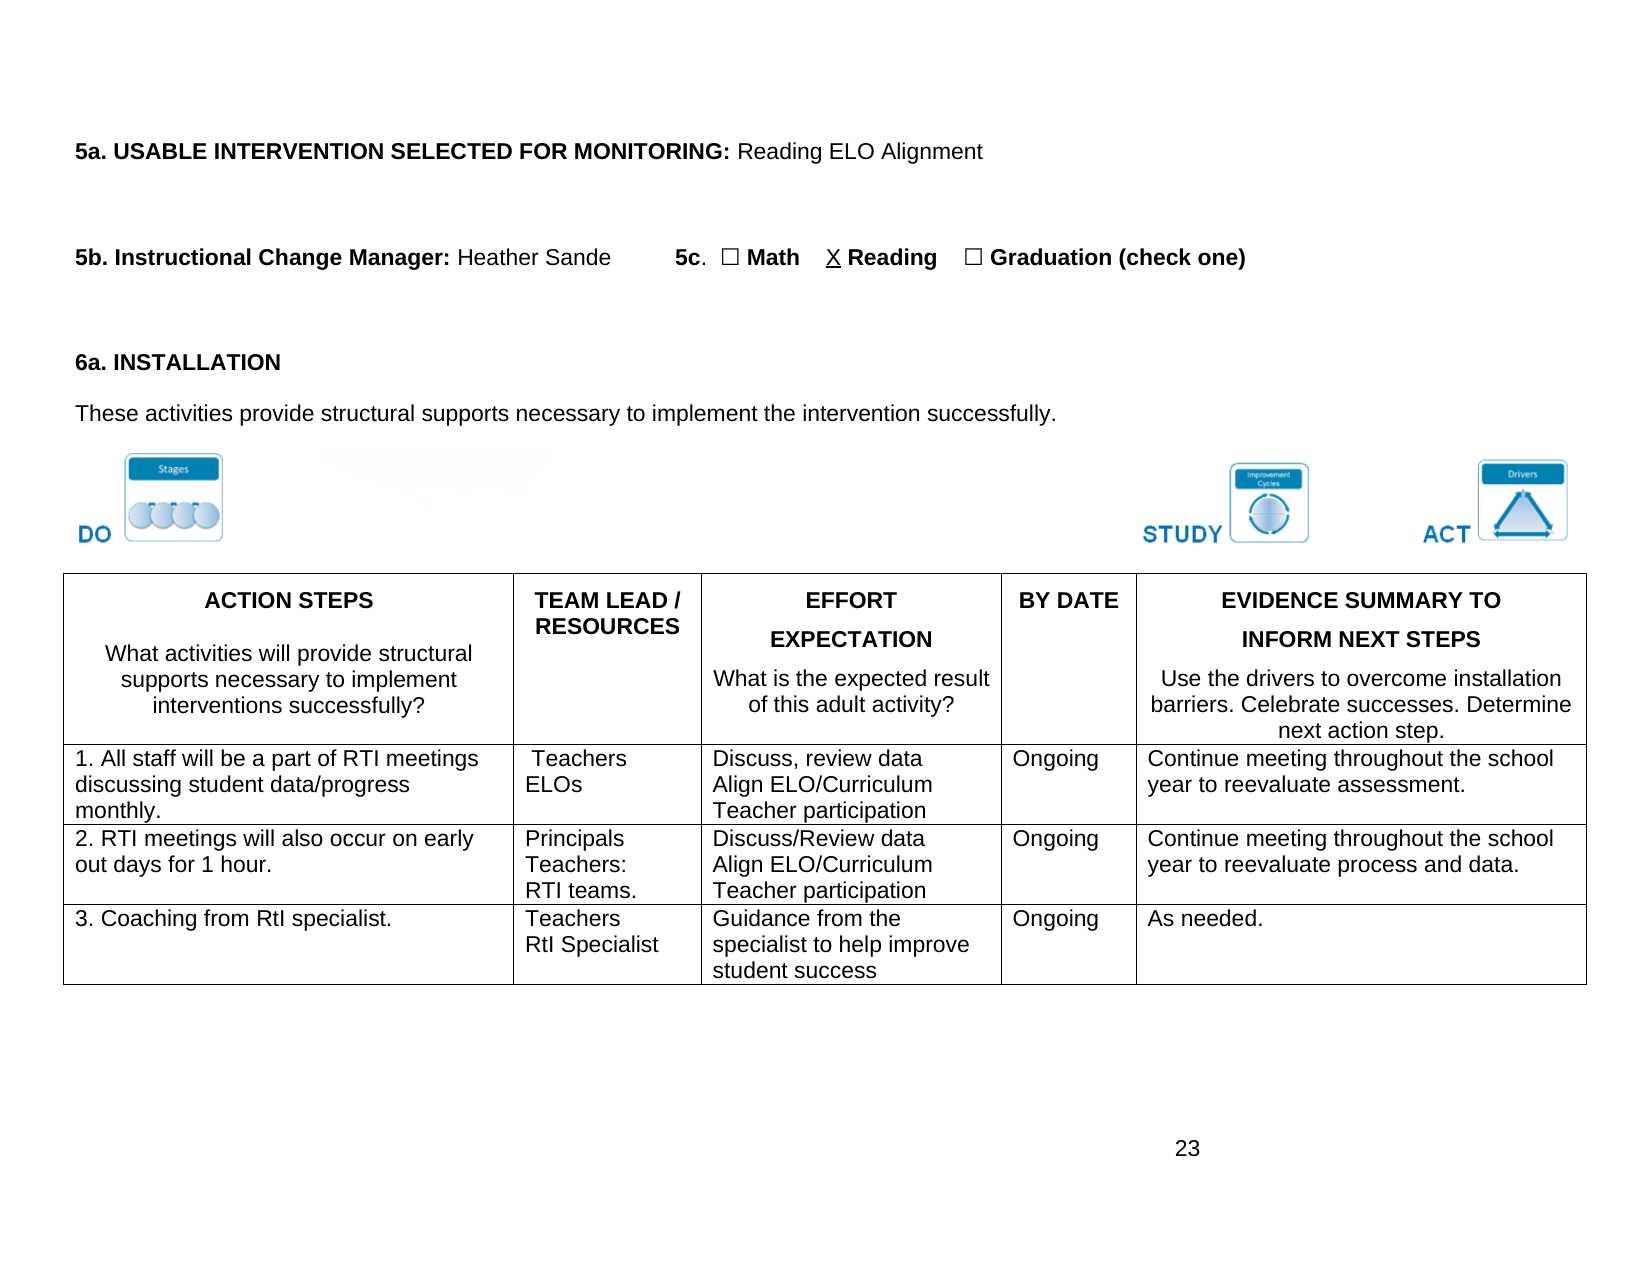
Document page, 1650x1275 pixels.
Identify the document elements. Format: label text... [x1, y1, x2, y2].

table_cell [1137, 905, 1586, 984]
text 6a. INSTALLATION [75, 348, 1575, 375]
table_cell 2. [64, 825, 513, 904]
table_header EFFORT EXPECTATION What is the expected result of this adult activity? [702, 574, 1001, 743]
table_header EVIDENCE SUMMARY TO INFORM NEXT STEPS Use the drivers to overcome installation barriers. Celebrate successes. Determine next action step. [1137, 574, 1586, 743]
table_cell [702, 745, 1001, 824]
table_cell 3. [64, 905, 513, 984]
table_cell [702, 905, 1001, 984]
table_cell [1002, 825, 1136, 904]
text 5b. Instructional Change Manager: 5c. Math Reading Graduation (check one) [75, 241, 1575, 272]
table_cell [514, 745, 701, 824]
picture [75, 450, 1573, 549]
table_header ACTION STEPS What activities will provide structural supports necessary to implement interventions successfully? [64, 574, 513, 743]
table_cell [1002, 905, 1136, 984]
table_cell [1137, 825, 1586, 904]
table_header BY DATE [1002, 574, 1136, 743]
table_cell [1137, 745, 1586, 824]
table_cell 1. [64, 745, 513, 824]
text These activities provide structural supports necessary to implement the intervention successfully. [75, 399, 1575, 426]
table_cell [702, 825, 1001, 904]
table_cell [514, 905, 701, 984]
text 5a. USABLE INTERVENTION SELECTED FOR MONITORING: [75, 138, 1575, 165]
table_cell [514, 825, 701, 904]
table_header TEAM LEAD / RESOURCES [514, 574, 701, 743]
table_cell [1002, 745, 1136, 824]
